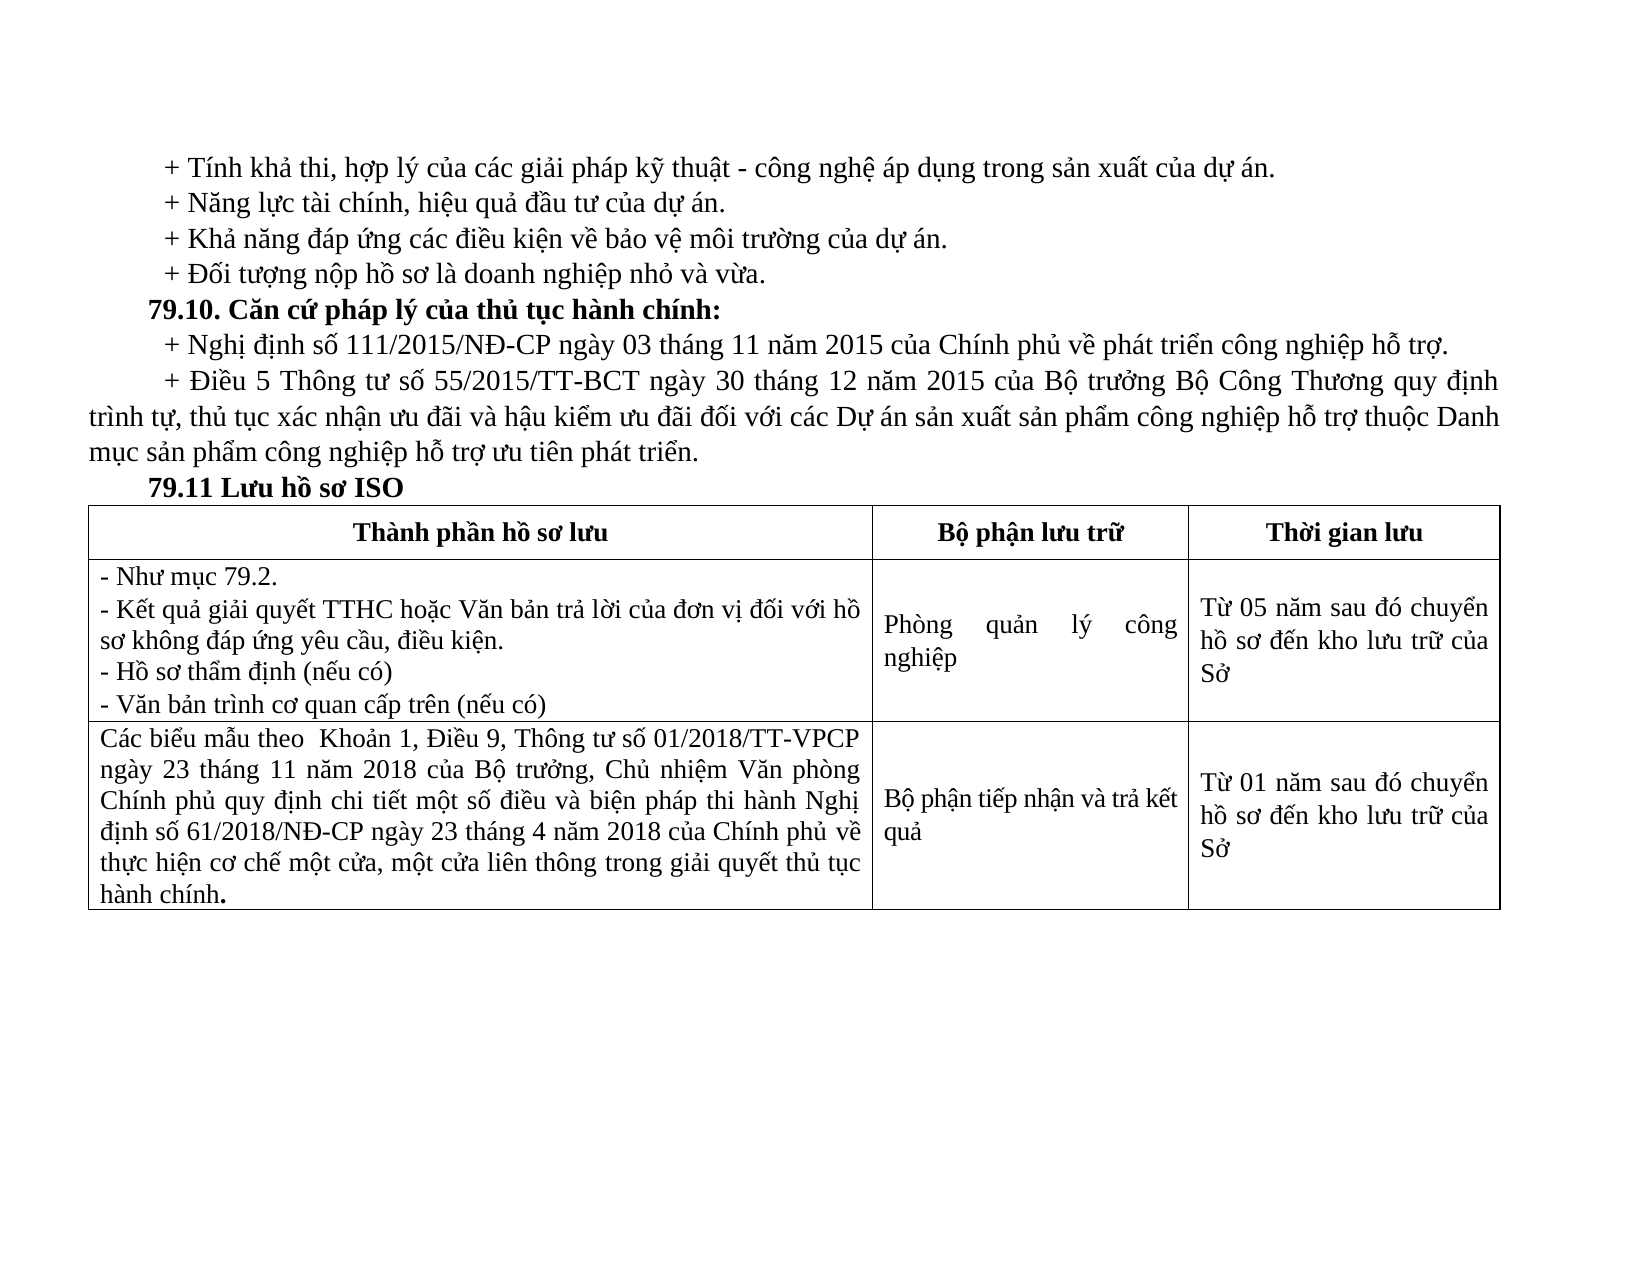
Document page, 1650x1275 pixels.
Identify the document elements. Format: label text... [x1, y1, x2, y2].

table_cell Bộ phận tiếp nhận và trả kết quả [873, 722, 1188, 909]
text + Năng lực tài chính, hiệu quả đầu tư của dự án. [89, 186, 1500, 219]
text 79.11 Lưu hồ sơ ISO [89, 470, 1500, 503]
table_cell Các biểu mẫu theo Khoản 1, Điều 9, Thông tư số 01/2018/TT-VPCP ngày 23 tháng 11 năm 2018 của Bộ trưởng, Chủ nhiệm Văn phòng Chính phủ quy định chi tiết một số điều và biện pháp thi hành Nghị định số 61/2018/NĐ-CP ngày 23 tháng 4 năm 2018 của Chính phủ về thực hiện cơ chế một cửa, một cửa liên thông trong giải quyết thủ tục hành chính. [89, 722, 872, 909]
table_header Bộ phận lưu trữ [873, 506, 1188, 559]
text + Khả năng đáp ứng các điều kiện về bảo vệ môi trường của dự án. [89, 221, 1500, 254]
text 79.10. Căn cứ pháp lý của thủ tục hành chính: [89, 292, 1500, 326]
text + Điều 5 Thông tư số 55/2015/TT-BCT ngày 30 tháng 12 năm 2015 của Bộ trưởng Bộ Công Thương quy định trình tự, thủ tục xác nhận ưu đãi và hậu kiểm ưu đãi đối với các Dự án sản xuất sản phẩm công nghiệp hỗ trợ thuộc Danh mục sản phẩm công nghiệp hỗ trợ ưu tiên phát triển. [89, 363, 1500, 468]
table_header Thời gian lưu [1189, 506, 1499, 559]
text + Nghị định số 111/2015/NĐ-CP ngày 03 tháng 11 năm 2015 của Chính phủ về phát triển công nghiệp hỗ trợ. [89, 328, 1500, 361]
table_cell - Như mục 79.2. - Kết quả giải quyết TTHC hoặc Văn bản trả lời của đơn vị đối với hồ sơ không đáp ứng yêu cầu, điều kiện. - Hồ sơ thẩm định (nếu có) - Văn bản trình cơ quan cấp trên (nếu có) [89, 560, 872, 721]
table_cell Từ 01 năm sau đó chuyển hồ sơ đến kho lưu trữ của Sở [1189, 722, 1499, 909]
text + Tính khả thi, hợp lý của các giải pháp kỹ thuật - công nghệ áp dụng trong sản xuất của dự án. [89, 150, 1500, 183]
table_cell Phòng quản lý công nghiệp [873, 560, 1188, 721]
table_cell Từ 05 năm sau đó chuyển hồ sơ đến kho lưu trữ của Sở [1189, 560, 1499, 721]
table_header Thành phần hồ sơ lưu [89, 506, 872, 559]
text + Đối tượng nộp hồ sơ là doanh nghiệp nhỏ và vừa. [89, 257, 1500, 290]
